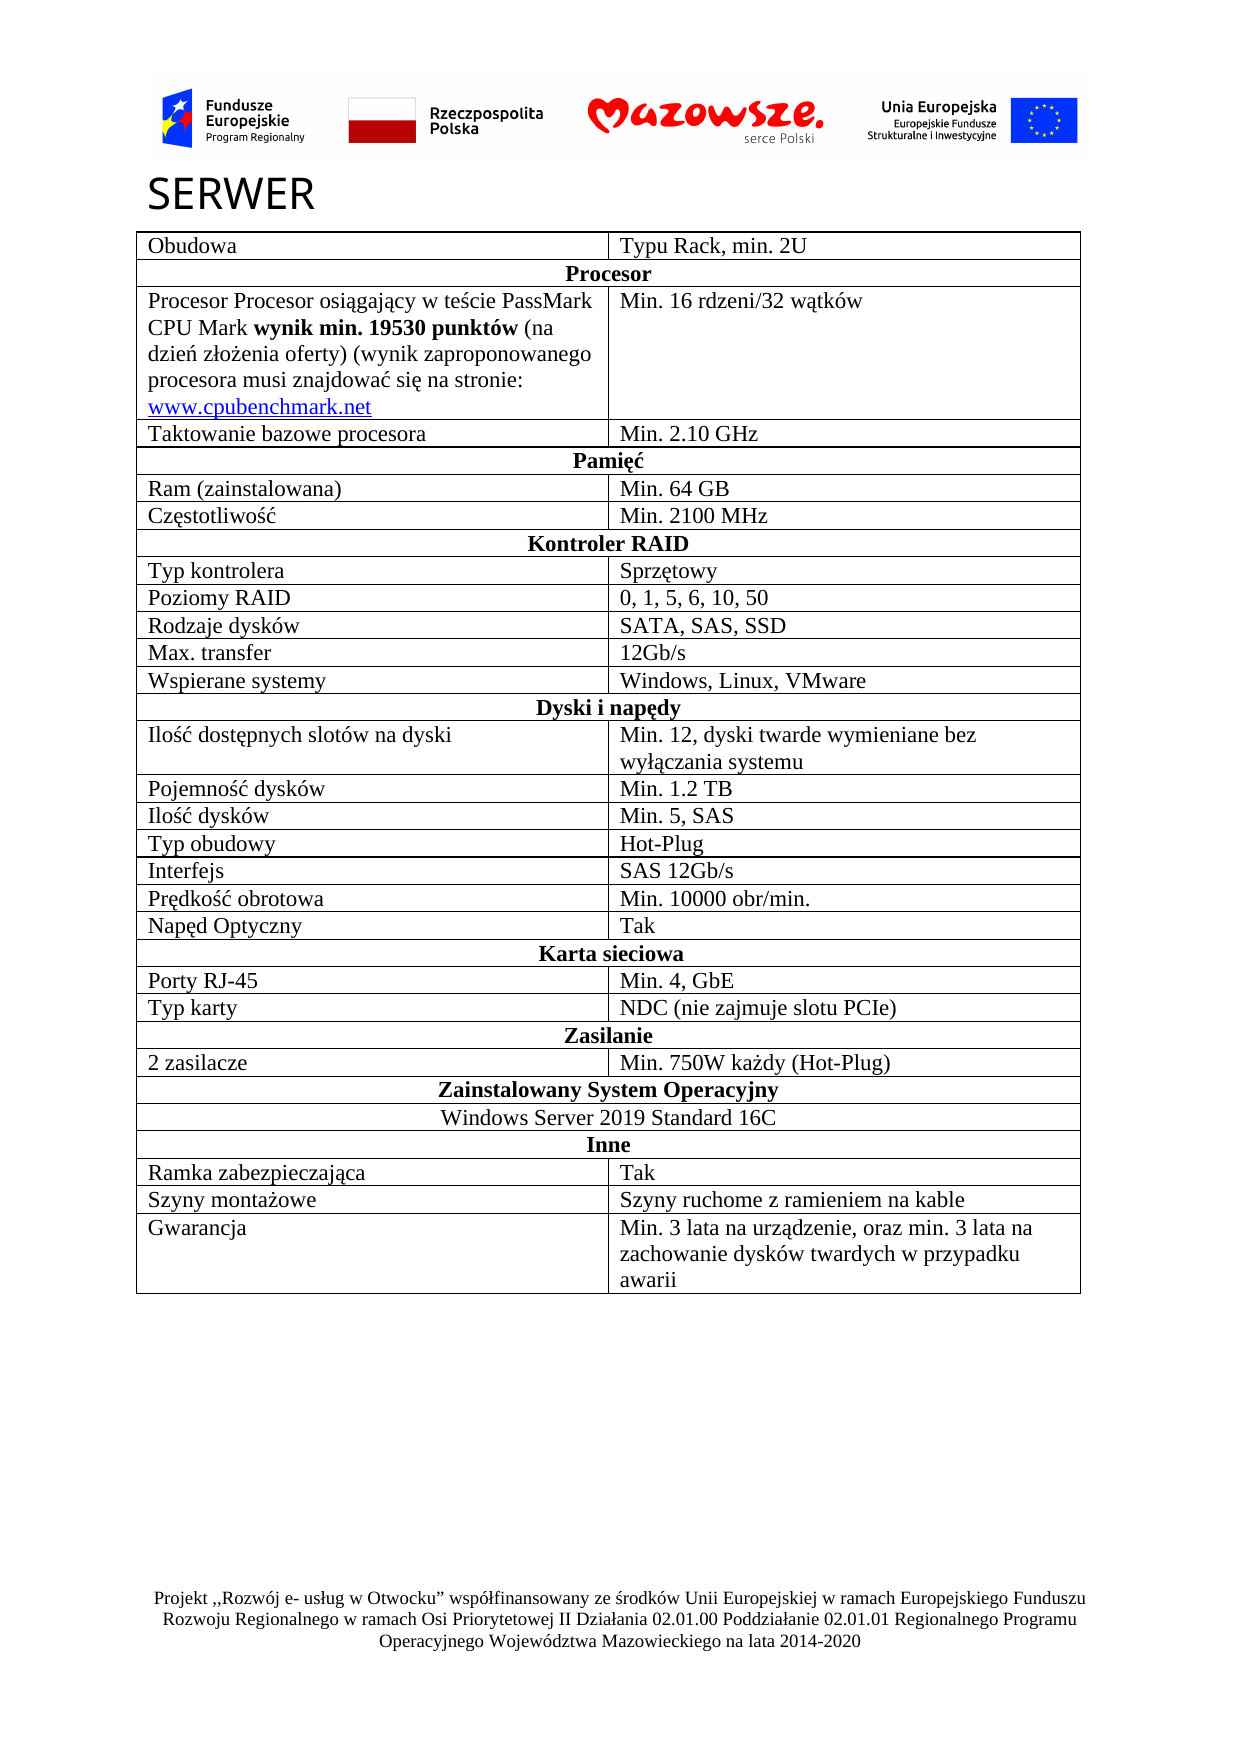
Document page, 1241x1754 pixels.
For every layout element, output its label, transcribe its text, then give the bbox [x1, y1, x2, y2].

table_header Typu Rack, min. 2U [609, 233, 1080, 259]
table_cell Inne [137, 1131, 1080, 1158]
table_header Obudowa [137, 233, 608, 259]
table_cell Min. 10000 obr/min. [609, 885, 1080, 911]
title SERWER [148, 163, 1093, 223]
table_cell Min. 2.10 GHz [609, 420, 1080, 446]
table_cell Tak [609, 912, 1080, 938]
table_cell Procesor Procesor osiągający w teście PassMark CPU Mark wynik min. 19530 punktów (na dzień złożenia oferty) (wynik zaproponowanego procesora musi znajdować się na stronie: www.cpubenchmark.net [137, 287, 608, 419]
table_cell Procesor [137, 260, 1080, 286]
table_cell Zainstalowany System Operacyjny [137, 1077, 1080, 1103]
table_cell Ilość dysków [137, 803, 608, 829]
table_cell Pamięć [137, 448, 1080, 474]
table_cell Ram (zainstalowana) [137, 475, 608, 501]
table_cell SAS 12Gb/s [609, 858, 1080, 884]
table_cell Min. 1.2 TB [609, 775, 1080, 802]
table_cell Pojemność dysków [137, 775, 608, 802]
table_cell Napęd Optyczny [137, 912, 608, 938]
table_cell Gwarancja [137, 1214, 608, 1293]
table_cell Min. 2100 MHz [609, 502, 1080, 529]
table_cell 12Gb/s [609, 639, 1080, 666]
table_cell Interfejs [137, 858, 608, 884]
table_cell Min. 750W każdy (Hot-Plug) [609, 1049, 1080, 1076]
table_cell Poziomy RAID [137, 585, 608, 611]
table_cell Dyski i napędy [137, 694, 1080, 720]
picture [147, 73, 1093, 163]
table_cell Częstotliwość [137, 502, 608, 529]
table_cell Min. 12, dyski twarde wymieniane bez wyłączania systemu [609, 721, 1080, 774]
table_cell Rodzaje dysków [137, 612, 608, 638]
table_cell Typ obudowy [137, 830, 608, 856]
table_cell Szyny ruchome z ramieniem na kable [609, 1186, 1080, 1212]
table_cell 0, 1, 5, 6, 10, 50 [609, 585, 1080, 611]
table_cell Porty RJ-45 [137, 967, 608, 993]
table_cell Min. 5, SAS [609, 803, 1080, 829]
table_cell SATA, SAS, SSD [609, 612, 1080, 638]
table_cell Typ kontrolera [137, 557, 608, 583]
table_cell Szyny montażowe [137, 1186, 608, 1212]
table_cell Max. transfer [137, 639, 608, 666]
table_cell Karta sieciowa [137, 940, 1080, 966]
table_cell Hot-Plug [609, 830, 1080, 856]
table_cell Ramka zabezpieczająca [137, 1159, 608, 1185]
table_cell Min. 64 GB [609, 475, 1080, 501]
table_cell Wspierane systemy [137, 667, 608, 693]
table_cell Taktowanie bazowe procesora [137, 420, 608, 446]
table_cell Kontroler RAID [137, 530, 1080, 556]
table_cell Min. 16 rdzeni/32 wątków [609, 287, 1080, 419]
table_cell NDC (nie zajmuje slotu PCIe) [609, 994, 1080, 1021]
table_cell Min. 4, GbE [609, 967, 1080, 993]
table_cell Prędkość obrotowa [137, 885, 608, 911]
table_cell Sprzętowy [609, 557, 1080, 583]
table_cell Zasilanie [137, 1022, 1080, 1048]
table_cell Min. 3 lata na urządzenie, oraz min. 3 lata na zachowanie dysków twardych w przypadku awarii [609, 1214, 1080, 1293]
table_cell 2 zasilacze [137, 1049, 608, 1076]
table_cell Windows Server 2019 Standard 16C [137, 1104, 1080, 1130]
table_cell Typ karty [137, 994, 608, 1021]
table_cell Tak [609, 1159, 1080, 1185]
table_cell Windows, Linux, VMware [609, 667, 1080, 693]
table_cell Ilość dostępnych slotów na dyski [137, 721, 608, 774]
